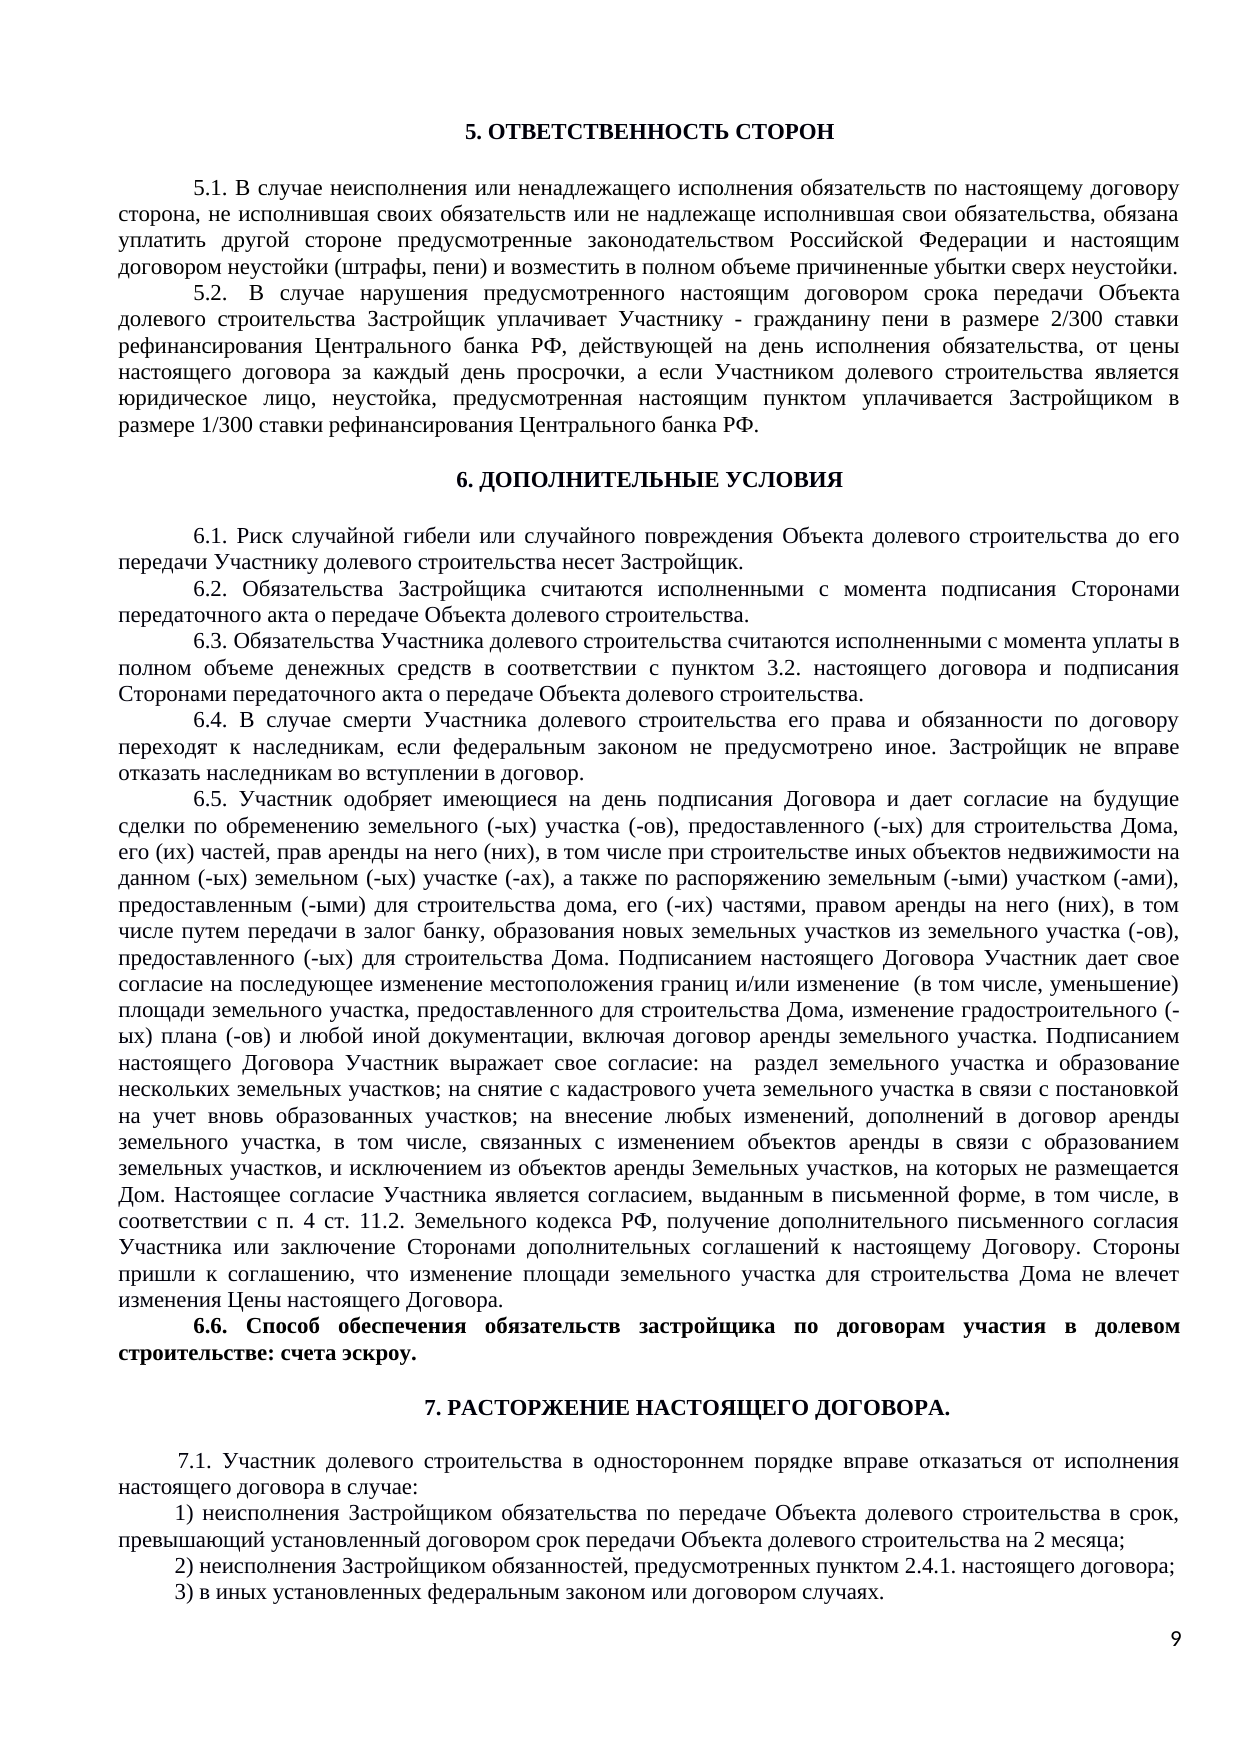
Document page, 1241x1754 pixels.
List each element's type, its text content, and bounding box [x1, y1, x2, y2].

text 7. РАСТОРЖЕНИЕ НАСТОЯЩЕГО ДОГОВОРА. [118, 1394, 1181, 1420]
text 3) в иных установленных федеральным законом или договором случаях. [118, 1578, 1181, 1605]
text 6.2. Обязательства Застройщика считаются исполненными с момента подписания Сторонами передаточного акта о передаче Объекта долевого строительства. [118, 574, 1181, 627]
text 6.3. Обязательства Участника долевого строительства считаются исполненными с момента уплаты в полном объеме денежных средств в соответствии с пунктом 3.2. настоящего договора и подписания Сторонами передаточного акта о передаче Объекта долевого строительства. [118, 627, 1181, 706]
text 5. ОТВЕТСТВЕННОСТЬ СТОРОН [118, 118, 1181, 144]
text 2) неисполнения Застройщиком обязанностей, предусмотренных пунктом 2.4.1. настоящего договора; [118, 1552, 1181, 1578]
text 5.1. В случае неисполнения или ненадлежащего исполнения обязательств по настоящему договору сторона, не исполнившая своих обязательств или не надлежаще исполнившая свои обязательства, обязана уплатить другой стороне предусмотренные законодательством Российской Федерации и настоящим договором неустойки (штрафы, пени) и возместить в полном объеме причиненные убытки сверх неустойки. [118, 174, 1181, 279]
text 5.2. В случае нарушения предусмотренного настоящим договором срока передачи Объекта долевого строительства Застройщик уплачивает Участнику - гражданину пени в размере 2/300 ставки рефинансирования Центрального банка РФ, действующей на день исполнения обязательства, от цены настоящего договора за каждый день просрочки, а если Участником долевого строительства является юридическое лицо, неустойка, предусмотренная настоящим пунктом уплачивается Застройщиком в размере 1/300 ставки рефинансирования Центрального банка РФ. [118, 279, 1181, 437]
text 7.1. Участник долевого строительства в одностороннем порядке вправе отказаться от исполнения настоящего договора в случае: [118, 1447, 1181, 1499]
text 6. ДОПОЛНИТЕЛЬНЫЕ УСЛОВИЯ [118, 466, 1181, 493]
text 6.1. Риск случайной гибели или случайного повреждения Объекта долевого строительства до его передачи Участнику долевого строительства несет Застройщик. [118, 522, 1181, 574]
text 1) неисполнения Застройщиком обязательства по передаче Объекта долевого строительства в срок, превышающий установленный договором срок передачи Объекта долевого строительства на 2 месяца; [118, 1499, 1181, 1552]
text 6.4. В случае смерти Участника долевого строительства его права и обязанности по договору переходят к наследникам, если федеральным законом не предусмотрено иное. Застройщик не вправе отказать наследникам во вступлении в договор. [118, 706, 1181, 785]
text 6.6. Способ обеспечения обязательств застройщика по договорам участия в долевом строительстве: счета эскроу. [118, 1312, 1181, 1365]
text 6.5. Участник одобряет имеющиеся на день подписания Договора и дает согласие на будущие сделки по обременению земельного (-ых) участка (-ов), предоставленного (-ых) для строительства Дома, его (их) частей, прав аренды на него (них), в том числе при строительстве иных объектов недвижимости на данном (-ых) земельном (-ых) участке (-ах), а также по распоряжению земельным (-ыми) участком (-ами), предоставленным (-ыми) для строительства дома, его (-их) частями, правом аренды на него (них), в том числе путем передачи в залог банку, образования новых земельных участков из земельного участка (-ов), предоставленного (-ых) для строительства Дома. Подписанием настоящего Договора Участник дает свое согласие на последующее изменение местоположения границ и/или изменение (в том числе, уменьшение) площади земельного участка, предоставленного для строительства Дома, изменение градостроительного (-ых) плана (-ов) и любой иной документации, включая договор аренды земельного участка. Подписанием настоящего Договора Участник выражает свое согласие: на раздел земельного участка и образование нескольких земельных участков; на снятие с кадастрового учета земельного участка в связи с постановкой на учет вновь образованных участков; на внесение любых изменений, дополнений в договор аренды земельного участка, в том числе, связанных с изменением объектов аренды в связи с образованием земельных участков, и исключением из объектов аренды Земельных участков, на которых не размещается Дом. Настоящее согласие Участника является согласием, выданным в письменной форме, в том числе, в соответствии с п. 4 ст. 11.2. Земельного кодекса РФ, получение дополнительного письменного согласия Участника или заключение Сторонами дополнительных соглашений к настоящему Договору. Стороны пришли к соглашению, что изменение площади земельного участка для строительства Дома не влечет изменения Цены настоящего Договора. [118, 785, 1181, 1312]
